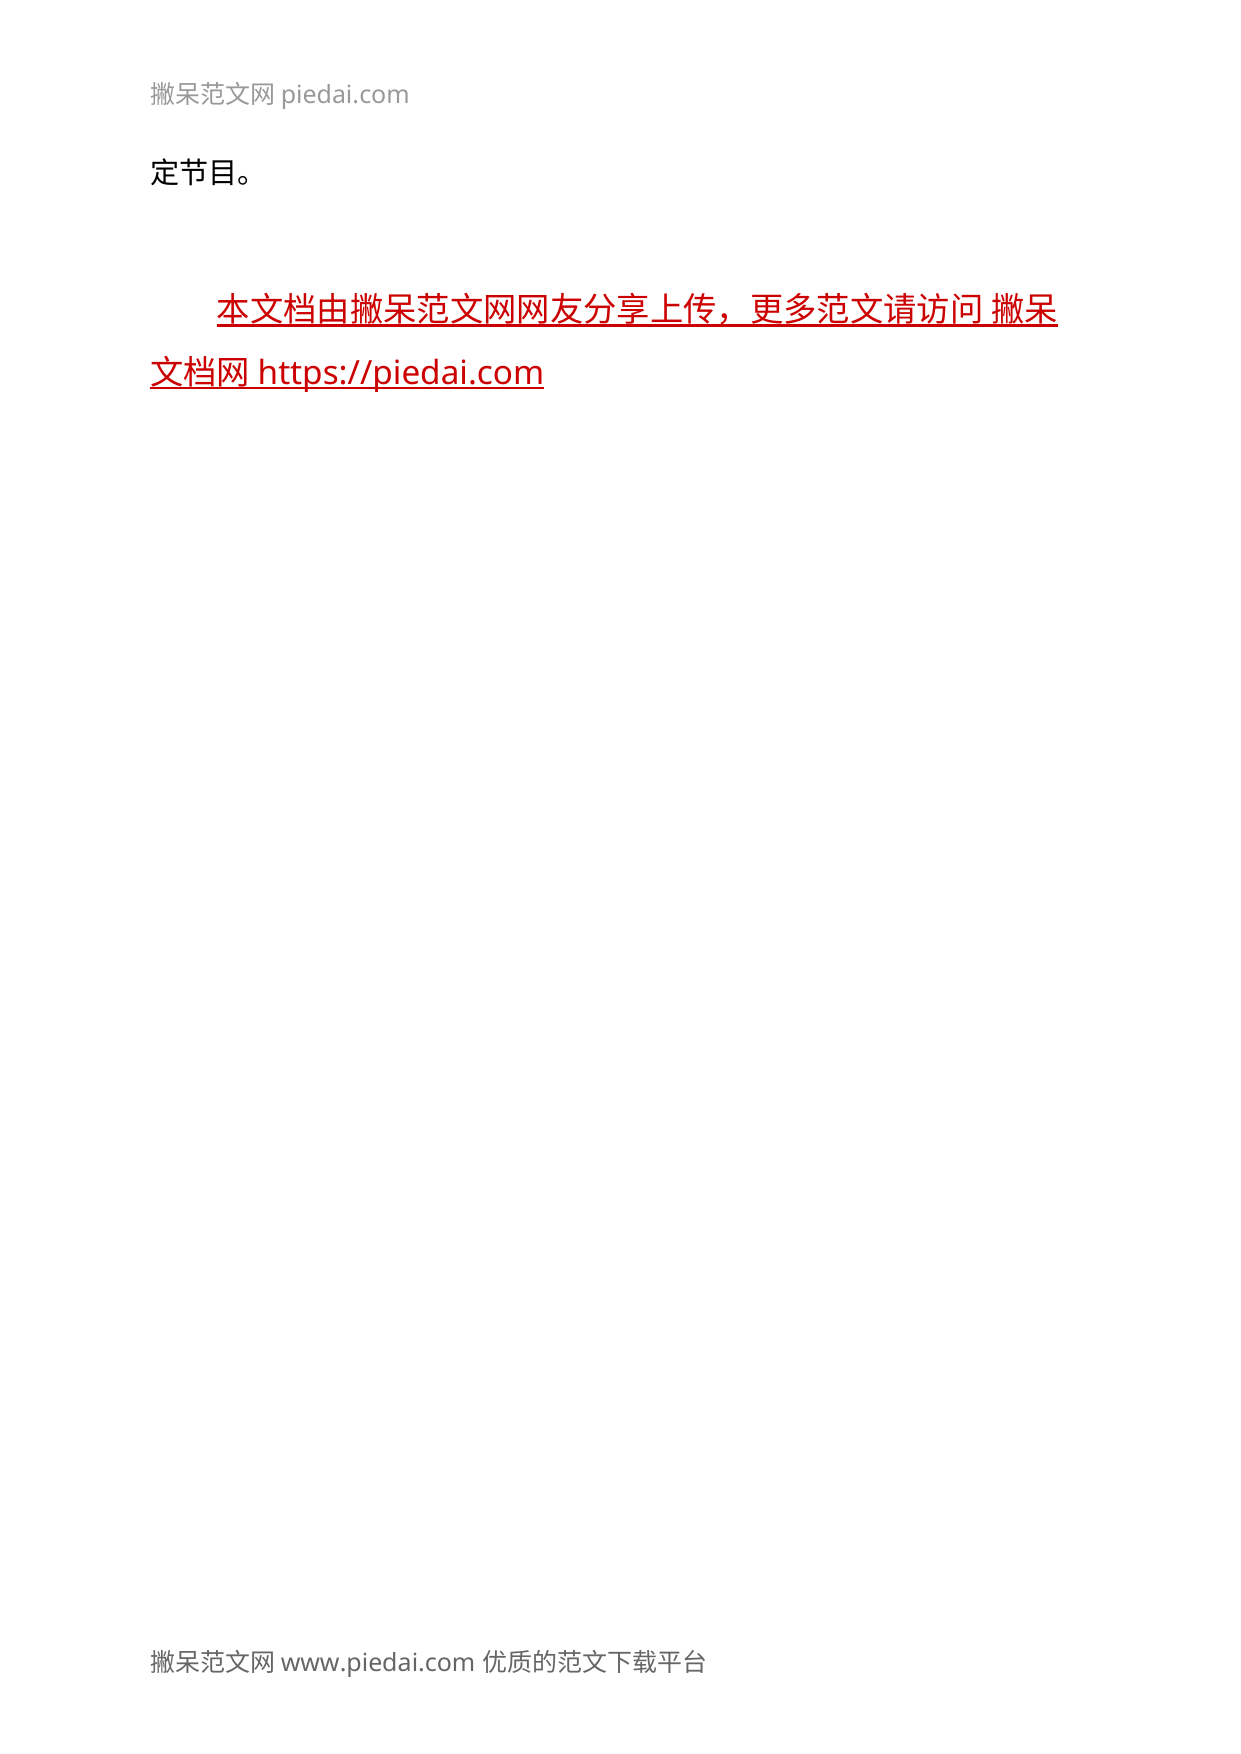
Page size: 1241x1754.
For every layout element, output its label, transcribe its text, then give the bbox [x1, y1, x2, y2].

text 本文档由撇呆范文网网友分享上传，更多范文请访问 撇呆文档网 https://piedai.com [150, 283, 1090, 394]
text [150, 150, 1090, 192]
